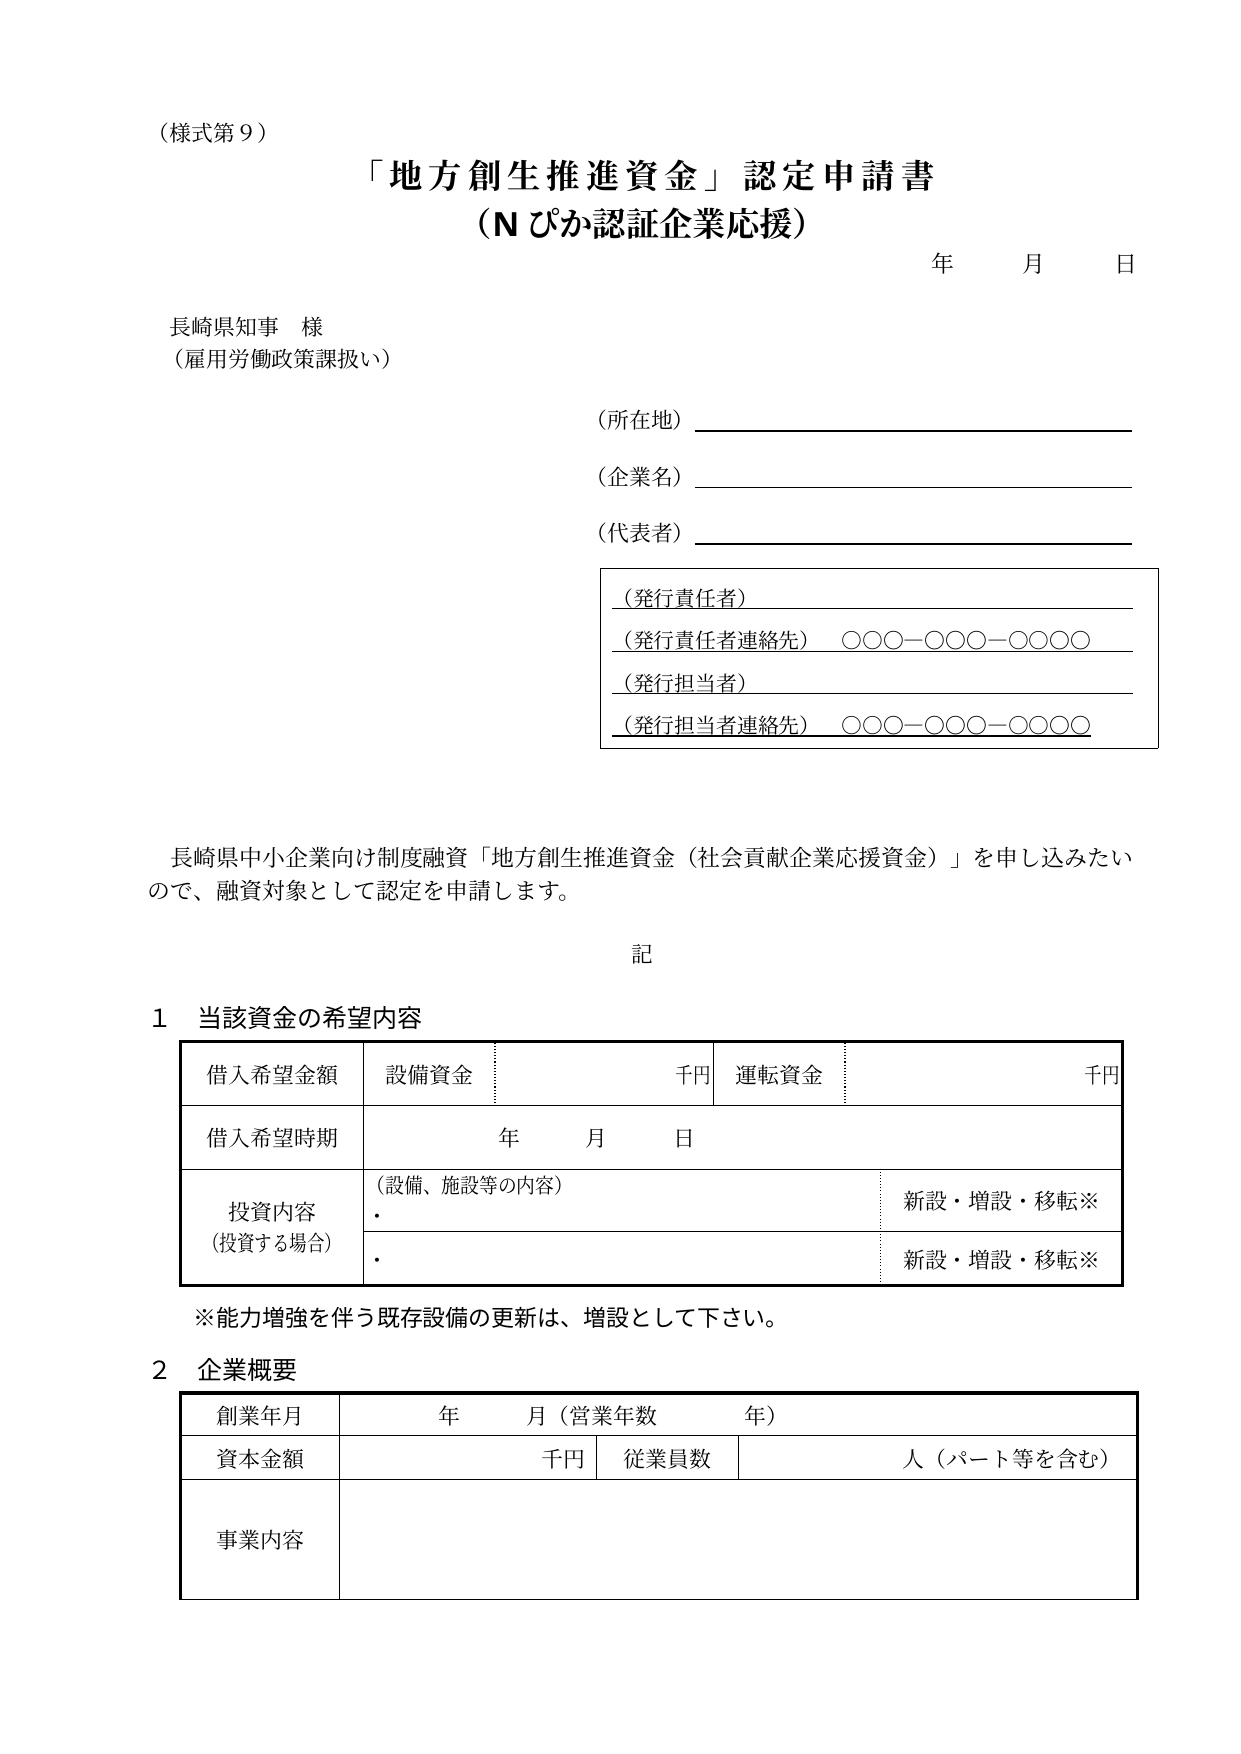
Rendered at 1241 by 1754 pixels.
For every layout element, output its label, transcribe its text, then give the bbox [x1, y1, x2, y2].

text 長崎県中小企業向け制度融資「地方創生推進資金（社会貢献企業応援資金）」を申し込みたいので、融資対象として認定を申請します。 [148, 840, 1137, 906]
text （雇用労働政策課扱い） [148, 342, 1137, 373]
table_cell 資本金額 [182, 1436, 339, 1479]
table_cell ・ [364, 1232, 880, 1284]
table_cell 事業内容 [182, 1480, 339, 1599]
text 「地方創生推進資金」認定申請書 [148, 150, 1137, 198]
table_cell 千円 [340, 1436, 596, 1479]
table_header 千円 [495, 1043, 713, 1105]
text 年 月 日 [148, 246, 1137, 279]
table_cell 従業員数 [597, 1436, 738, 1479]
table_cell 借入希望時期 [182, 1106, 363, 1168]
table_cell （設備、施設等の内容） ・ [364, 1170, 880, 1231]
text 長崎県知事 様 [148, 311, 1137, 342]
table_cell 新設・増設・移転※ [880, 1232, 1121, 1284]
text １ 当該資金の希望内容 [148, 998, 1137, 1034]
text ※能力増強を伴う既存設備の更新は、増設として下さい。 [148, 1299, 1137, 1333]
text （代表者） [585, 516, 1137, 548]
table_header 創業年月 [182, 1395, 339, 1435]
subtitle 記 [148, 937, 1137, 968]
text （様式第９） [148, 106, 1137, 150]
table_cell 年 月 日 [364, 1106, 1121, 1168]
text （所在地） [585, 403, 1137, 435]
table_header 千円 [845, 1043, 1121, 1105]
text （企業名） [585, 460, 1137, 491]
text ２ 企業概要 [148, 1350, 1137, 1386]
table_cell 新設・増設・移転※ [880, 1170, 1121, 1231]
table_cell 人（パート等を含む） [739, 1436, 1136, 1479]
table_cell 投資内容 （投資する場合） [182, 1170, 363, 1284]
table_header 運転資金 [714, 1043, 845, 1105]
table_header 年 月（営業年数 年） [340, 1395, 1136, 1435]
table_header 設備資金 [364, 1043, 495, 1105]
table_header 借入希望金額 [182, 1043, 363, 1105]
text （Nぴか認証企業応援） [148, 198, 1137, 246]
table_cell [340, 1480, 1136, 1599]
